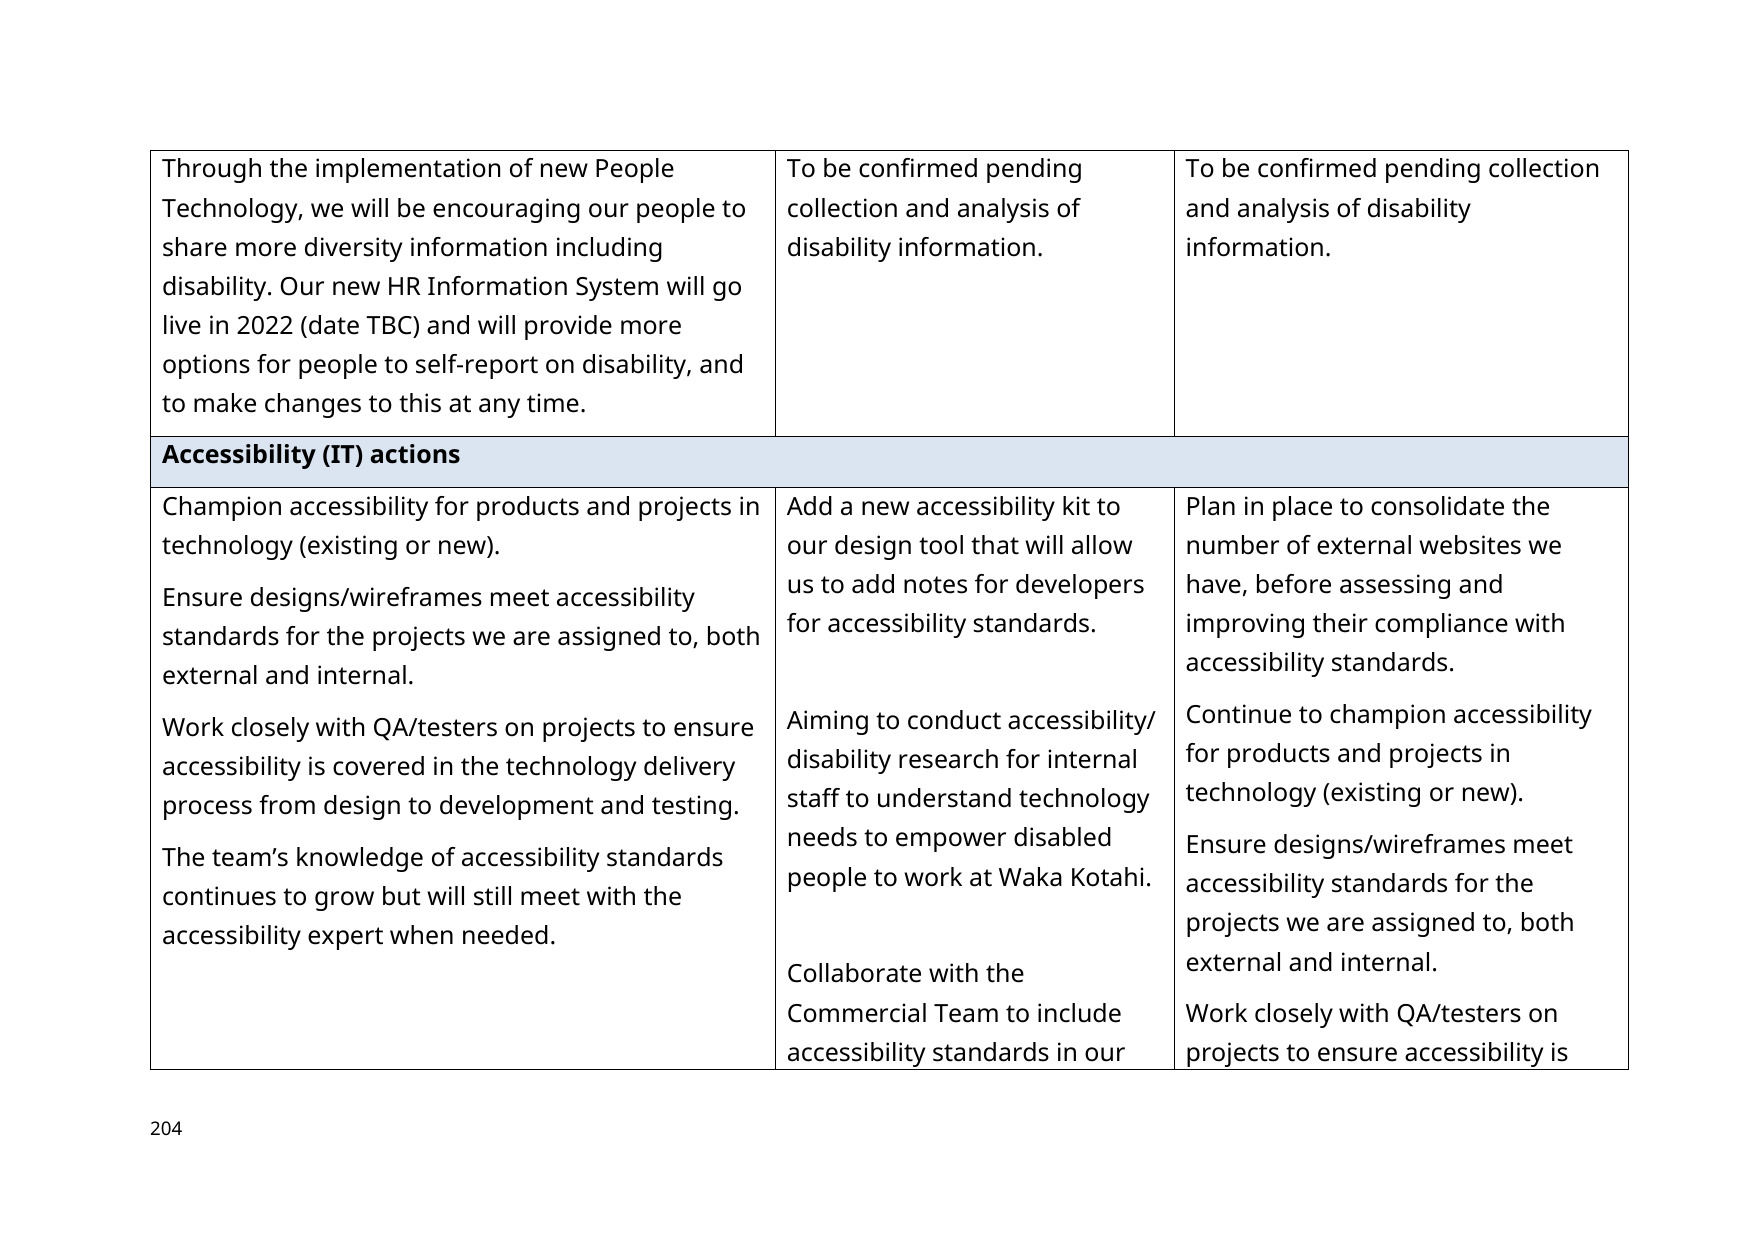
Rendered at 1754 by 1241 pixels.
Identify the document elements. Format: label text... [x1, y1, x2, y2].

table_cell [151, 488, 775, 1069]
table_cell To be confirmed pending collection and analysis of disability information. [1175, 151, 1628, 436]
table_cell Through the implementation of new People Technology, we will be encouraging our people to share more diversity information including disability. Our new HR Information System will go live in 2022 (date TBC) and will provide more options for people to self-report on disability, and to make changes to this at any time. [151, 151, 775, 436]
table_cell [776, 488, 1174, 1069]
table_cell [1175, 488, 1628, 1069]
table_cell To be confirmed pending collection and analysis of disability information. [776, 151, 1174, 436]
table_cell Accessibility (IT) actions [151, 437, 1628, 487]
